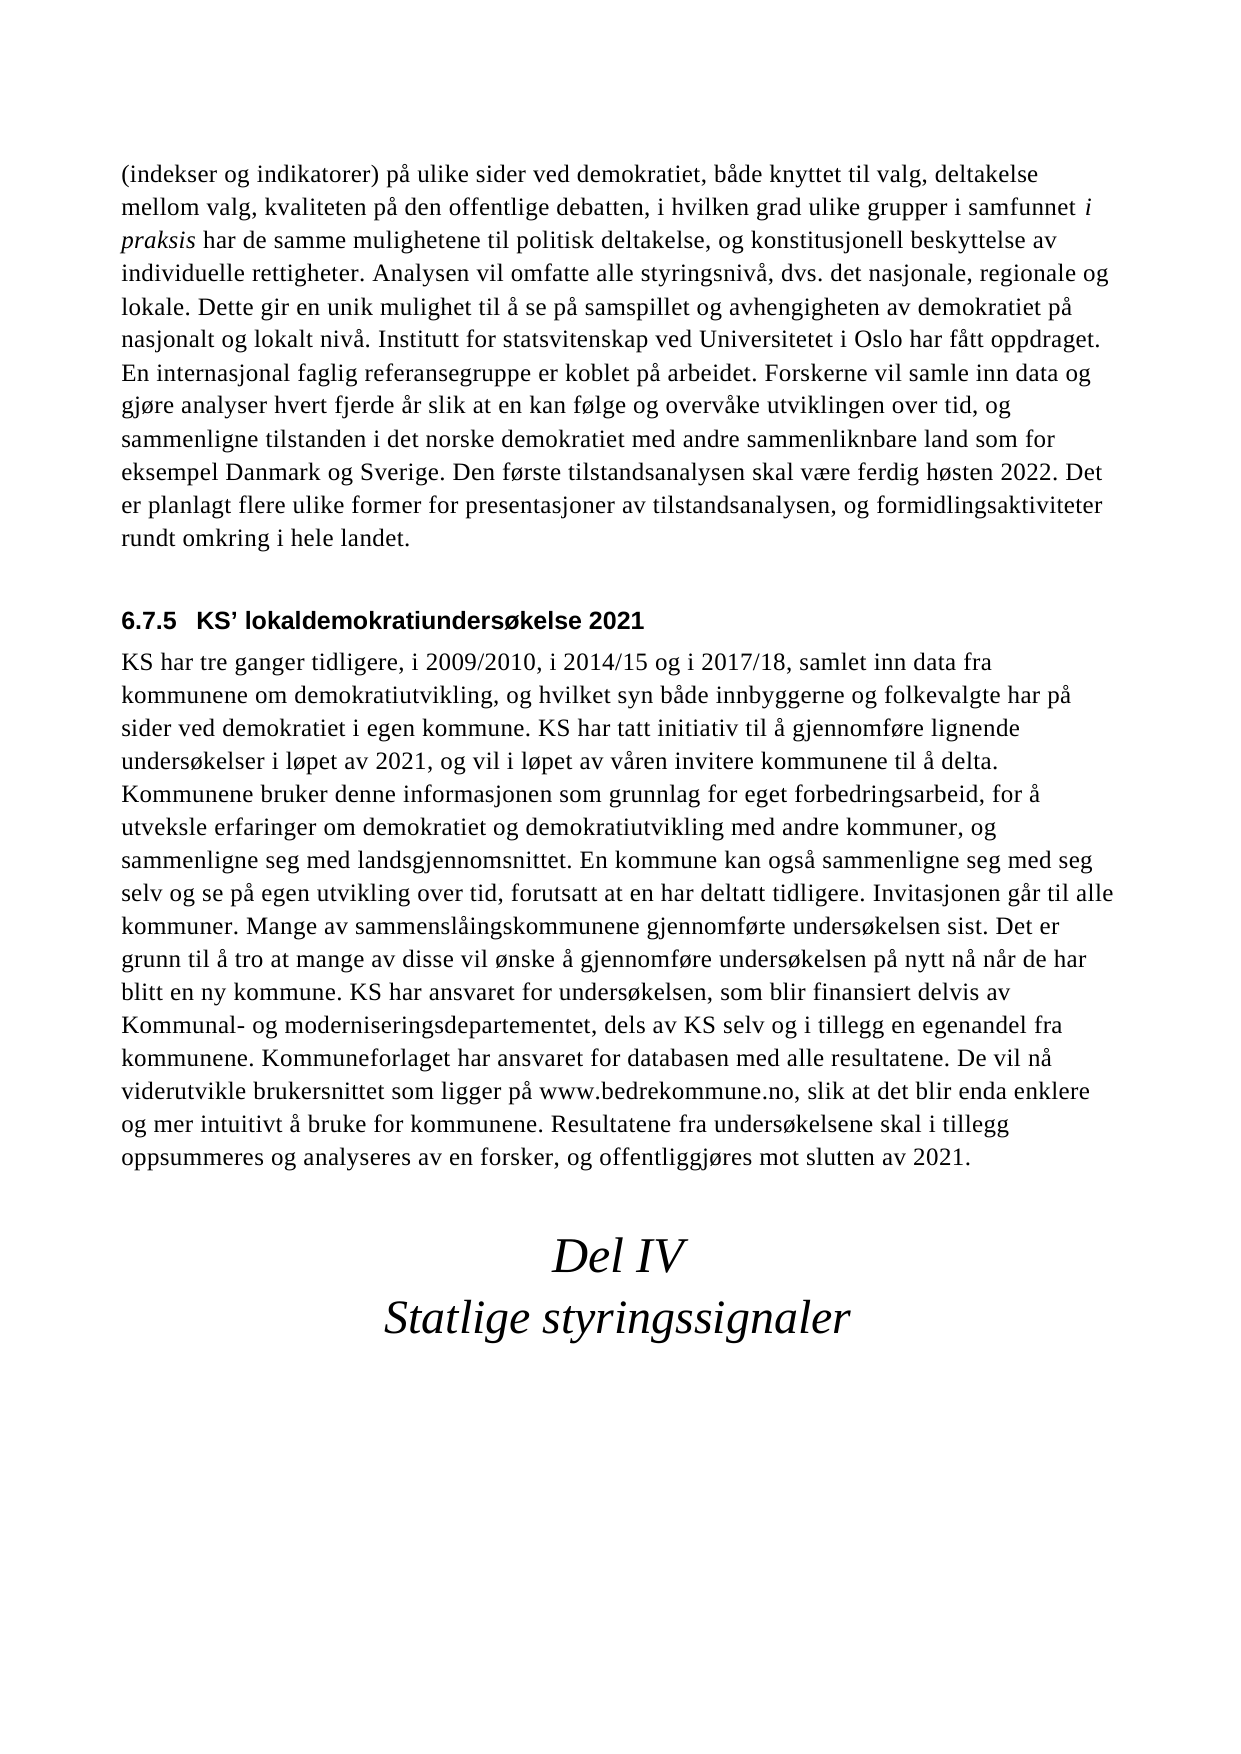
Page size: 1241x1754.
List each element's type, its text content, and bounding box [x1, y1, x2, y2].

text Statlige styringssignaler [121, 1283, 1119, 1343]
text Del IV [121, 1225, 1119, 1283]
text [121, 159, 1119, 551]
subtitle KS’ lokaldemokratiundersøkelse 2021 [121, 606, 1119, 634]
text KS har tre ganger tidligere, i 2009/2010, i 2014/15 og i 2017/18, samlet inn data fra kommunene om demokratiutvikling, og hvilket syn både innbyggerne og folkevalgte har på sider ved demokratiet i egen kommune. KS har tatt initiativ til å gjennomføre lignende undersøkelser i løpet av 2021, og vil i løpet av våren invitere kommunene til å delta. Kommunene bruker denne informasjonen som grunnlag for eget forbedringsarbeid, for å utveksle erfaringer om demokratiet og demokratiutvikling med andre kommuner, og sammenligne seg med landsgjennomsnittet. En kommune kan også sammenligne seg med seg selv og se på egen utvikling over tid, forutsatt at en har deltatt tidligere. Invitasjonen går til alle kommuner. Mange av sammenslåingskommunene gjennomførte undersøkelsen sist. Det er grunn til å tro at mange av disse vil ønske å gjennomføre undersøkelsen på nytt nå når de har blitt en ny kommune. KS har ansvaret for undersøkelsen, som blir finansiert delvis av Kommunal- og moderniseringsdepartementet, dels av KS selv og i tillegg en egenandel fra kommunene. Kommuneforlaget har ansvaret for databasen med alle resultatene. De vil nå viderutvikle brukersnittet som ligger på www.bedrekommune.no, slik at det blir enda enklere og mer intuitivt å bruke for kommunene. Resultatene fra undersøkelsene skal i tillegg oppsummeres og analyseres av en forsker, og offentliggjøres mot slutten av 2021. [121, 647, 1119, 1171]
